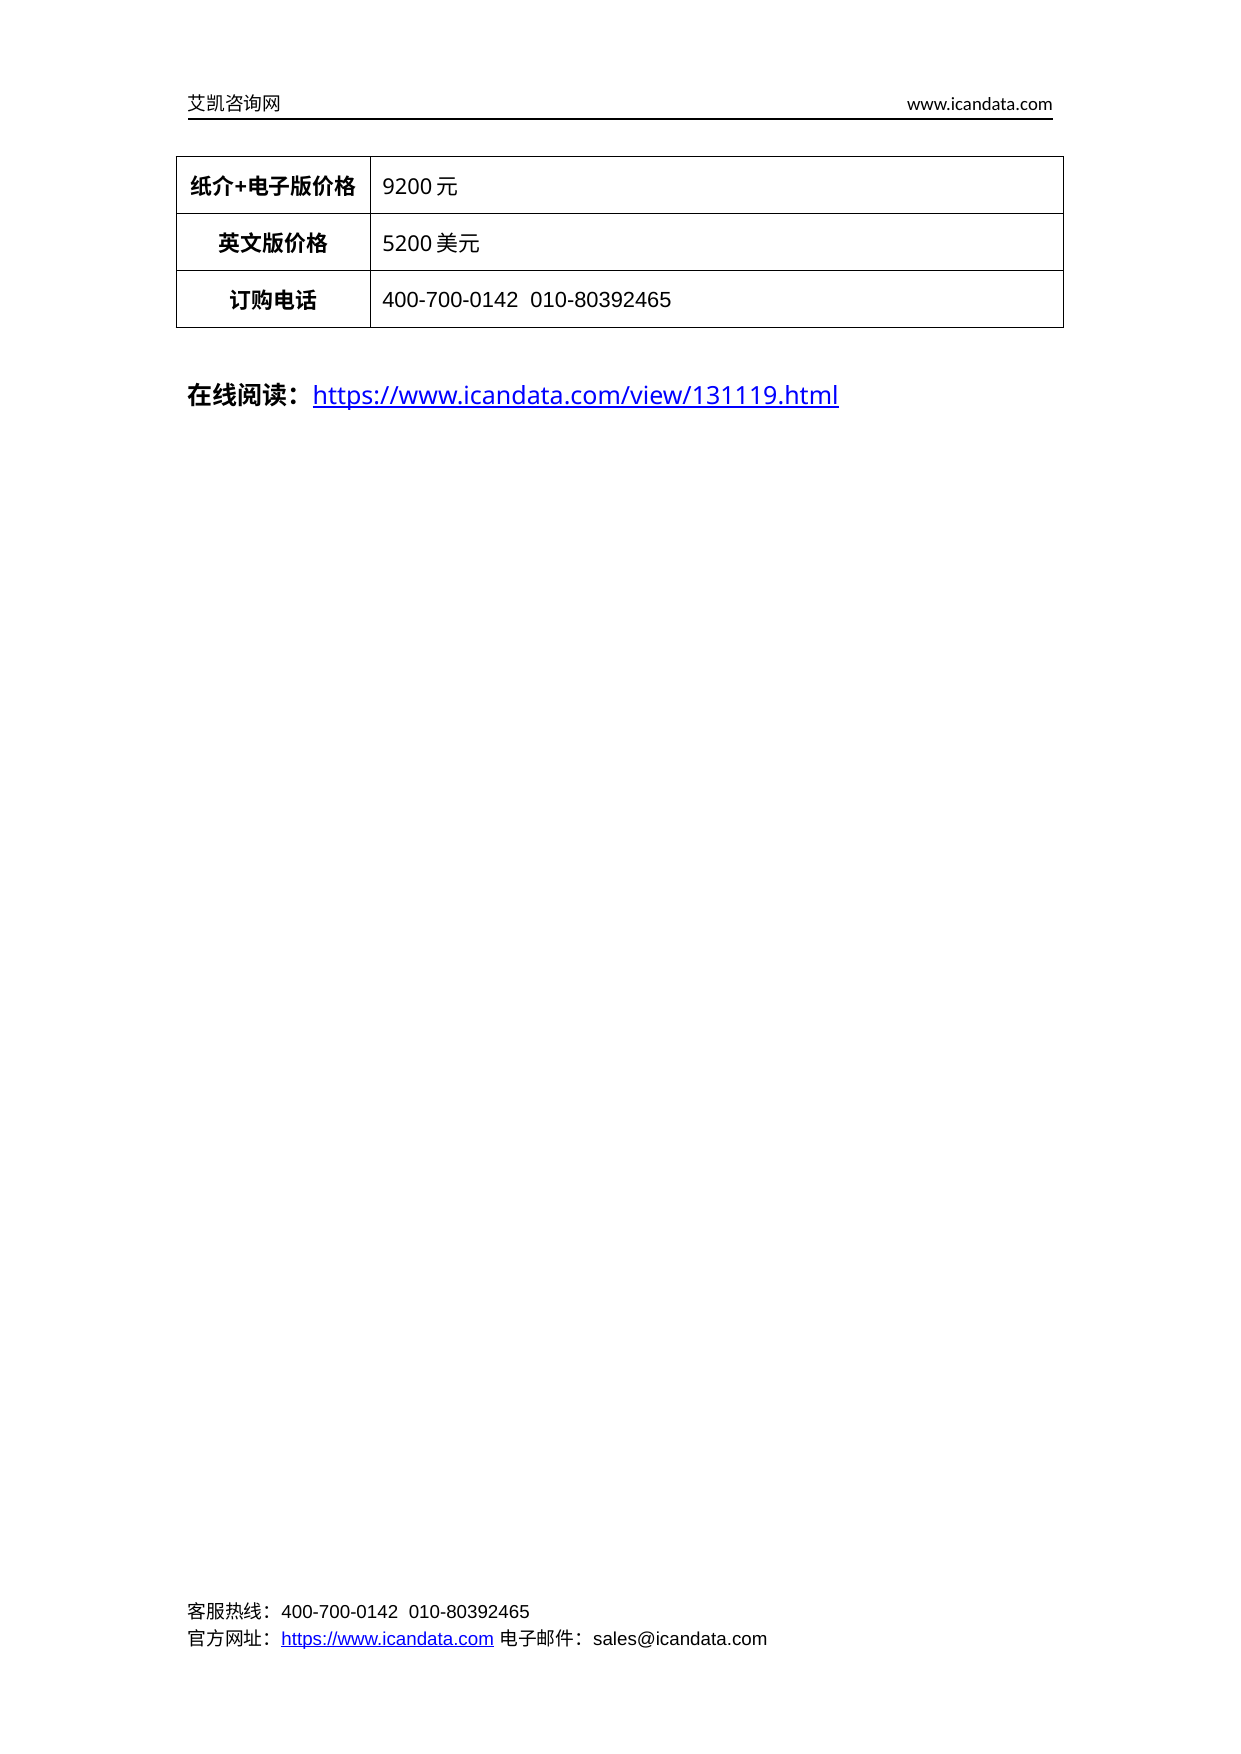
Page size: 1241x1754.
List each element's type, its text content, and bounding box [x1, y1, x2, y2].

table_cell 400-700-0142 010-80392465 [371, 271, 1063, 327]
table_cell 纸介+电子版价格 [177, 157, 370, 213]
table_cell 5200美元 [371, 214, 1063, 270]
text 在线阅读：https://www.icandata.com/view/131119.html [187, 361, 1053, 426]
table_cell 订购电话 [177, 271, 370, 327]
table_cell 9200元 [371, 157, 1063, 213]
table_cell 英文版价格 [177, 214, 370, 270]
